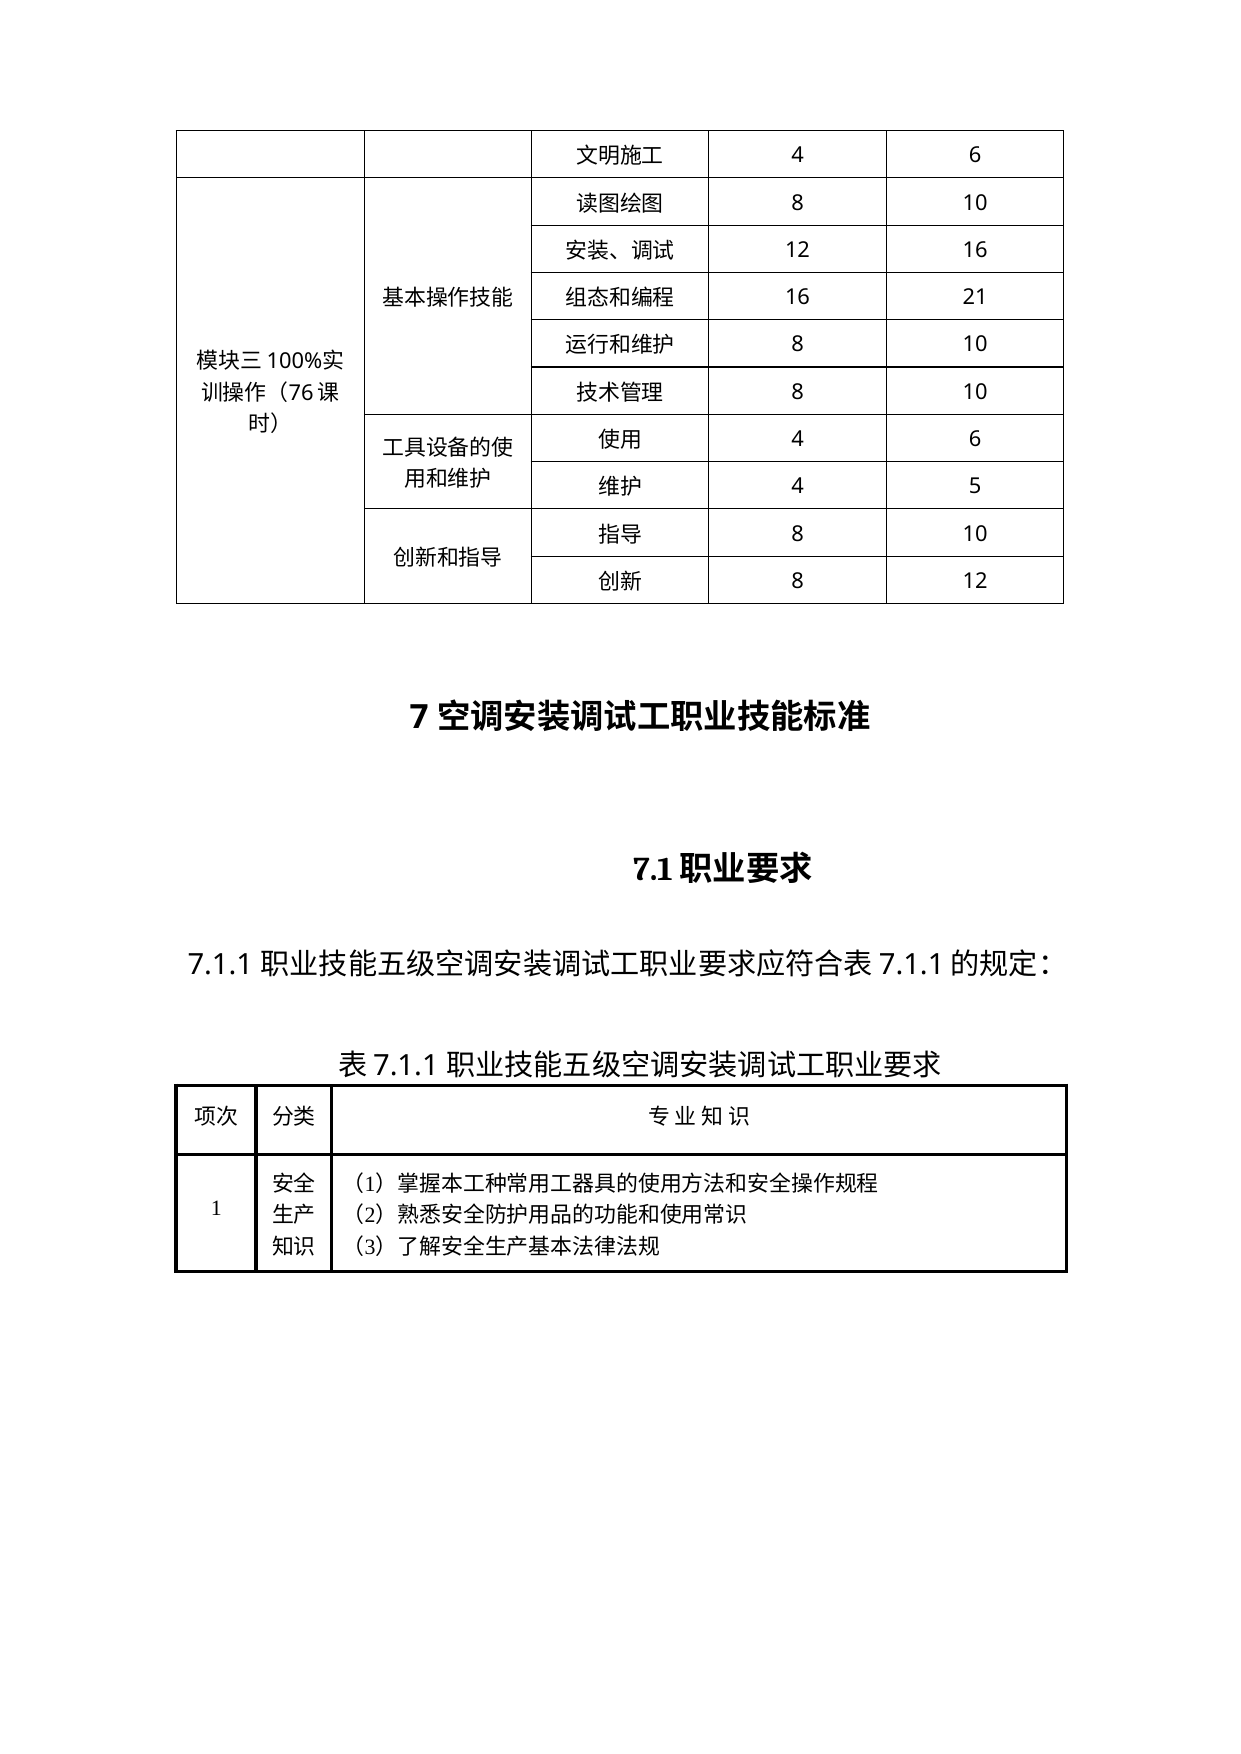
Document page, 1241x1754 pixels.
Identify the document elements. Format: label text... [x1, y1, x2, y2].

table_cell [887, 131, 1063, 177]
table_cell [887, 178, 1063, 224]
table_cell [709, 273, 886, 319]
text 7.1.1 职业技能五级空调安装调试工职业要求应符合表7.1.1的规定： [187, 941, 1092, 983]
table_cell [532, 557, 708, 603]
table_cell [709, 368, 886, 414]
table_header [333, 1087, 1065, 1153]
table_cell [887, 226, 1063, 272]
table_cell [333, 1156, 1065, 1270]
text 表7.1.1 职业技能五级空调安装调试工职业要求 [187, 1041, 1092, 1083]
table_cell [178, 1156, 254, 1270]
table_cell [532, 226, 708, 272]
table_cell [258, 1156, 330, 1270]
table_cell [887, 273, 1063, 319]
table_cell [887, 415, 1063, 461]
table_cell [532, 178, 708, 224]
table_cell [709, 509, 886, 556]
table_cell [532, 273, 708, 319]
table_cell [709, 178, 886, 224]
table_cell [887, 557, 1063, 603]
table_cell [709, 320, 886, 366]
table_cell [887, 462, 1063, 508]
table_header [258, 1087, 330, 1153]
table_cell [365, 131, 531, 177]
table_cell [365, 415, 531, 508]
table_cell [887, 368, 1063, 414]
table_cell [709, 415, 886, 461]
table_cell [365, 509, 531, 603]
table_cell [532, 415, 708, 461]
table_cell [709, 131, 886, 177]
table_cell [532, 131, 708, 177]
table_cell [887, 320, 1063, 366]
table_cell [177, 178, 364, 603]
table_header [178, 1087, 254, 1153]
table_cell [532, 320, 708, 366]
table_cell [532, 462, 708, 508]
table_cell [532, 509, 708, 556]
subtitle 7.1职业要求 [231, 841, 1092, 889]
text 7 空调安装调试工职业技能标准 [187, 690, 1092, 739]
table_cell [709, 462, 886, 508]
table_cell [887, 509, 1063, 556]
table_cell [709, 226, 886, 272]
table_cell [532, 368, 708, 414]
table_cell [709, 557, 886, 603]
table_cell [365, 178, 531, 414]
